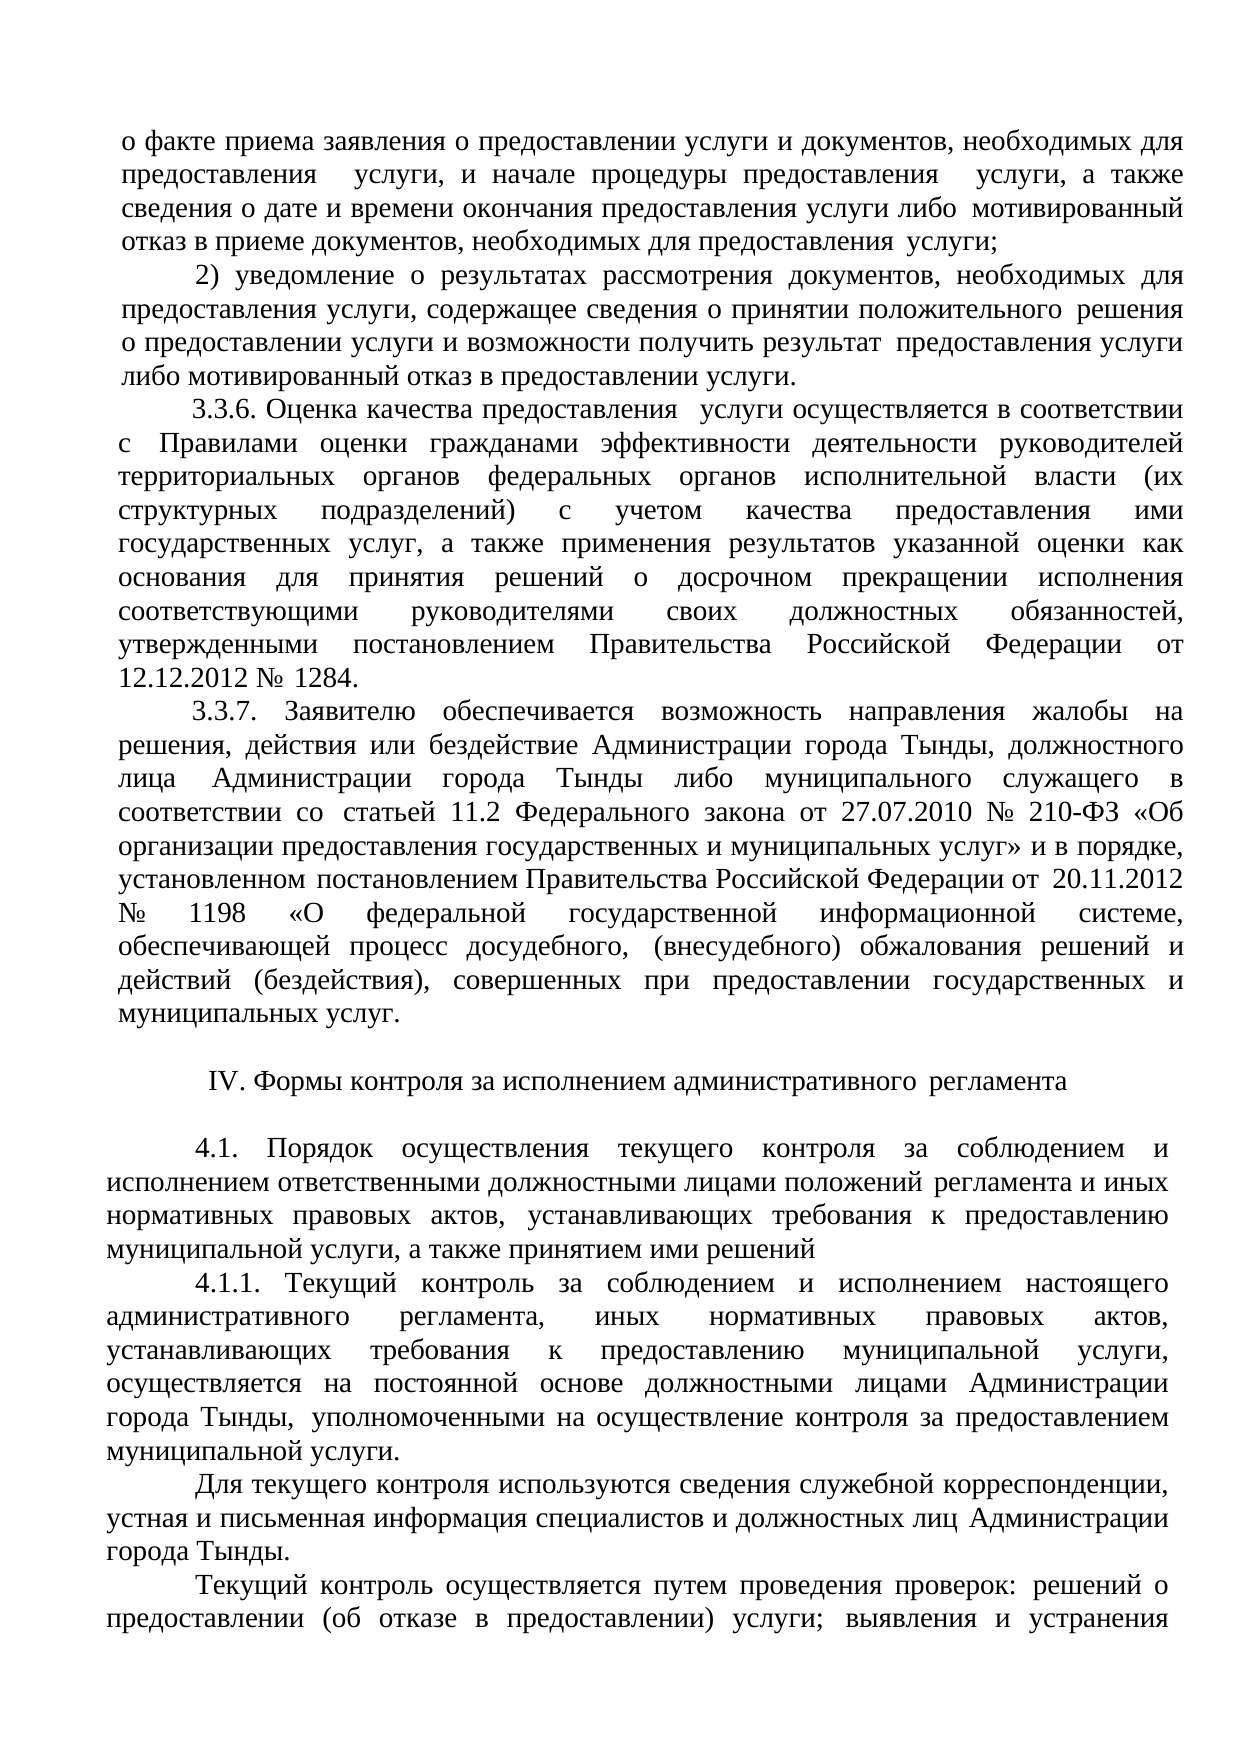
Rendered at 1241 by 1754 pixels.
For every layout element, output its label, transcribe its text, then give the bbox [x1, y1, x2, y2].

subtitle IV. Формы контроля за исполнением административного регламента [106, 1063, 1169, 1096]
text 4.1. Порядок осуществления текущего контроля за соблюдением и исполнением ответственными должностными лицами положений регламента и иных нормативных правовых актов, устанавливающих требования к предоставлению муниципальной услуги, а также принятием ими решений [106, 1131, 1169, 1265]
text 4.1.1. Текущий контроль за соблюдением и исполнением настоящего административного регламента, иных нормативных правовых актов, устанавливающих требования к предоставлению муниципальной услуги, осуществляется на постоянной основе должностными лицами Администрации города Тынды, уполномоченными на осуществление контроля за предоставлением муниципальной услуги. [106, 1265, 1169, 1466]
text Для текущего контроля используются сведения служебной корреспонденции, устная и письменная информация специалистов и должностных лиц Администрации города Тынды. [106, 1466, 1169, 1567]
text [121, 123, 1184, 257]
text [106, 1567, 1169, 1634]
text 3.3.6. Оценка качества предоставления услуги осуществляется в соответствии с Правилами оценки гражданами эффективности деятельности руководителей территориальных органов федеральных органов исполнительной власти (их структурных подразделений) с учетом качества предоставления ими государственных услуг, а также применения результатов указанной оценки как основания для принятия решений о досрочном прекращении исполнения соответствующими руководителями своих должностных обязанностей, утвержденными постановлением Правительства Российской Федерации от 12.12.2012 № 1284. [118, 391, 1184, 693]
text 3.3.7. Заявителю обеспечивается возможность направления жалобы на решения, действия или бездействие Администрации города Тынды, должностного лица Администрации города Тынды либо муниципального служащего в соответствии со статьей 11.2 Федерального закона от 27.07.2010 № 210-ФЗ «Об организации предоставления государственных и муниципальных услуг» и в порядке, установленном постановлением Правительства Российской Федерации от 20.11.2012 № 1198 «О федеральной государственной информационной системе, обеспечивающей процесс досудебного, (внесудебного) обжалования решений и действий (бездействия), совершенных при предоставлении государственных и муниципальных услуг. [118, 693, 1184, 1029]
text 2) уведомление о результатах рассмотрения документов, необходимых для предоставления услуги, содержащее сведения о принятии положительного решения о предоставлении услуги и возможности получить результат предоставления услуги либо мотивированный отказ в предоставлении услуги. [121, 257, 1184, 391]
